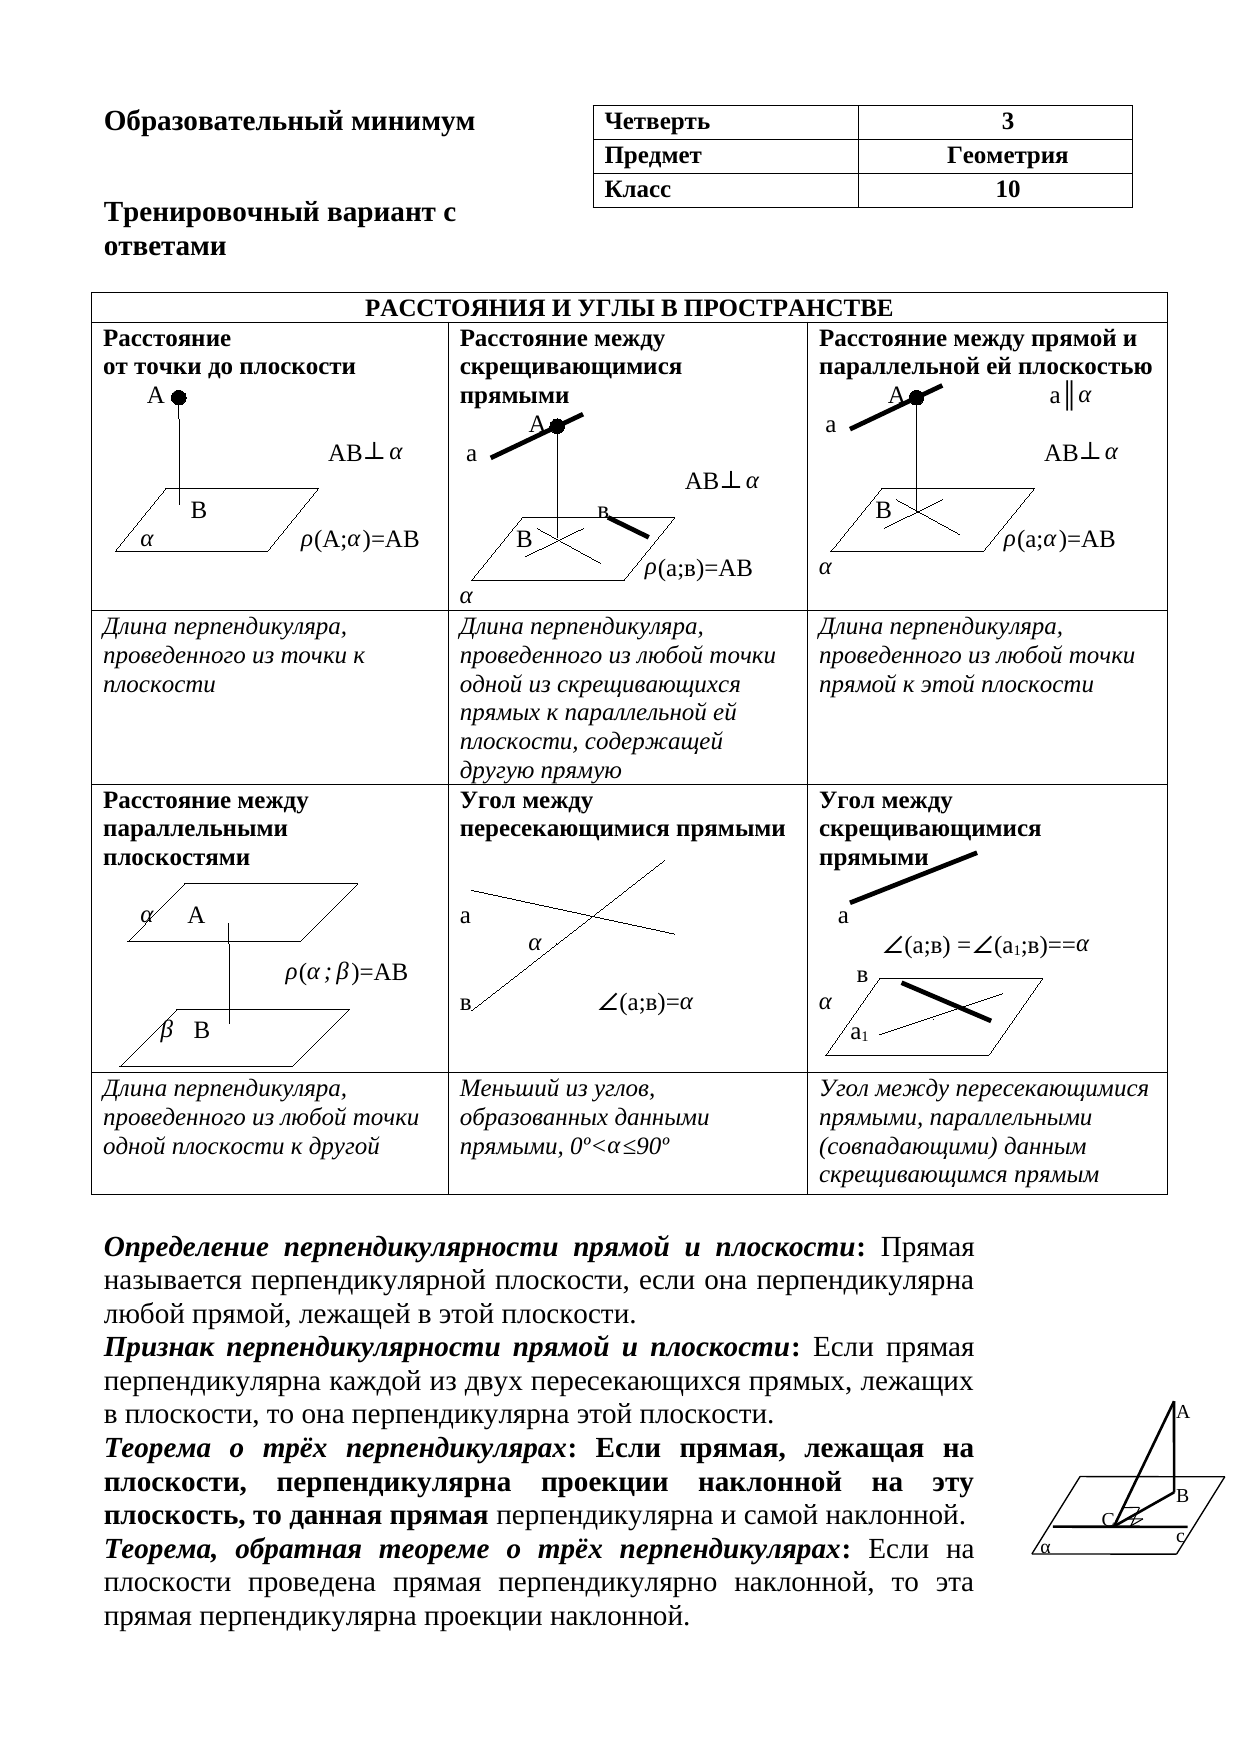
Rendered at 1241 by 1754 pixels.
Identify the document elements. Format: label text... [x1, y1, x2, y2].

table_cell Длина перпендикуляра, проведенного из любой точки прямой к этой плоскости [808, 611, 1167, 784]
table_cell Угол между пересекающимися прямыми а в ∠(а;в)= [449, 785, 807, 1072]
text Тренировочный вариант с ответами [103, 194, 1152, 262]
table_cell Угол между скрещивающимися прямыми а ∠(а;в) =∠(а1;в)== в а1 [808, 785, 1167, 1072]
table_cell Расстояние между параллельными плоскостями А ()=АВ В [92, 785, 448, 1072]
table_cell Геометрия [859, 140, 1132, 173]
text Определение перпендикулярности прямой и плоскости: Прямая называется перпендикулярной плоскости, если она перпендикулярна любой прямой, лежащей в этой плоскости. [103, 1229, 974, 1329]
table_cell Длина перпендикуляра, проведенного из любой точки одной плоскости к другой [92, 1073, 448, 1194]
table_cell Класс [594, 174, 858, 207]
table_cell Длина перпендикуляра, проведенного из любой точки одной из скрещивающихся прямых к параллельной ей плоскости, содержащей другую прямую [449, 611, 807, 784]
table_cell Длина перпендикуляра, проведенного из точки к плоскости [92, 611, 448, 784]
text Теорема о трёх перпендикулярах: Если прямая, лежащая на плоскости, перпендикулярна проекции наклонной на эту плоскость, то данная прямая перпендикулярна и самой наклонной. [103, 1430, 974, 1531]
table_header 3 [859, 106, 1132, 139]
table_cell Предмет [594, 140, 858, 173]
table_cell Угол между пересекающимися прямыми, параллельными (совпадающими) данным скрещивающимся прямым [808, 1073, 1167, 1194]
text Признак перпендикулярности прямой и плоскости: Если прямая перпендикулярна каждой из двух пересекающихся прямых, лежащих в плоскости, то она перпендикулярна этой плоскости. [103, 1329, 974, 1430]
text Образовательный минимум [103, 103, 1152, 137]
table_header РАССТОЯНИЯ И УГЛЫ В ПРОСТРАНСТВЕ [92, 293, 1167, 322]
table_cell Меньший из углов, образованных данными прямыми, 0º<≤90º [449, 1073, 807, 1194]
table_cell 10 [859, 174, 1132, 207]
text Теорема, обратная теореме о трёх перпендикулярах: Если на плоскости проведена прямая перпендикулярно наклонной, то эта прямая перпендикулярна проекции наклонной. [103, 1531, 974, 1631]
table_header Четверть [594, 106, 858, 139]
table_cell Расстояние от точки до плоскости А АВ В (А;)=АВ [92, 323, 448, 610]
table_cell Расстояние между скрещивающимися прямыми А а АВ в В (а;в)=АВ [449, 323, 807, 610]
table_cell Расстояние между прямой и параллельной ей плоскостью А а║ а АВ В (а;)=АВ [808, 323, 1167, 610]
